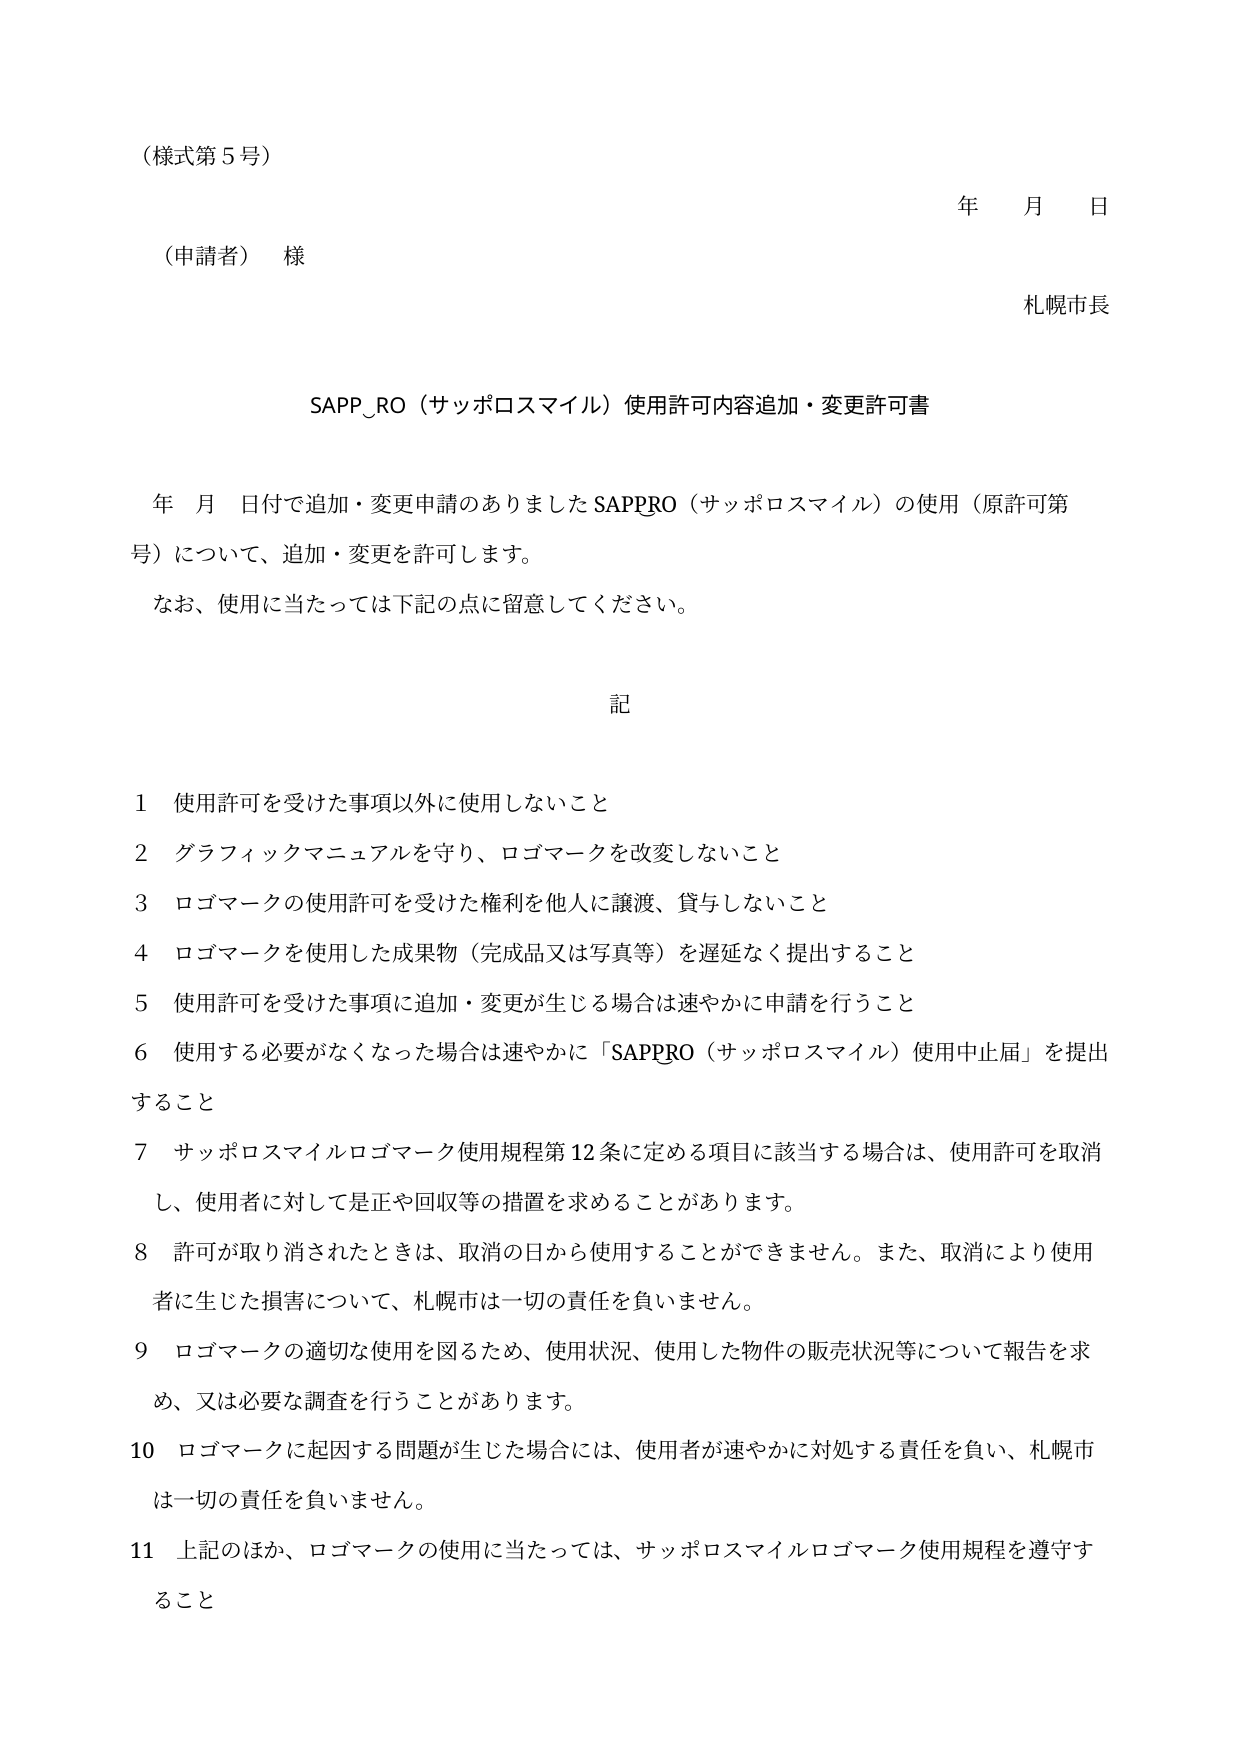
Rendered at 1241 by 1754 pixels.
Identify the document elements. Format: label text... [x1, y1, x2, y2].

text 年 月 日付で追加・変更申請のありましたSAPP‿RO（サッポロスマイル）の使用（原許可第 号）について、追加・変更を許可します。 [130, 479, 1110, 578]
text ６ 使用する必要がなくなった場合は速やかに「SAPP‿RO（サッポロスマイル）使用中止届」を提出すること [130, 1026, 1110, 1126]
text 記 [130, 678, 1110, 728]
text ５ 使用許可を受けた事項に追加・変更が生じる場合は速やかに申請を行うこと [130, 977, 1110, 1026]
text １ 使用許可を受けた事項以外に使用しないこと [130, 777, 1110, 827]
text （様式第５号） [130, 130, 1110, 180]
text ２ グラフィックマニュアルを守り、ロゴマークを改変しないこと [130, 827, 1110, 877]
text 年 月 日 [130, 180, 1110, 230]
text 札幌市長 [130, 279, 1110, 329]
text SAPP‿RO（サッポロスマイル）使用許可内容追加・変更許可書 [130, 379, 1110, 429]
text 10 ロゴマークに起因する問題が生じた場合には、使用者が速やかに対処する責任を負い、札幌市は一切の責任を負いません。 [130, 1425, 1110, 1524]
text （申請者） 様 [130, 230, 1110, 279]
text ３ ロゴマークの使用許可を受けた権利を他人に譲渡、貸与しないこと [130, 877, 1110, 927]
text 11 上記のほか、ロゴマークの使用に当たっては、サッポロスマイルロゴマーク使用規程を遵守すること [130, 1524, 1110, 1624]
text ４ ロゴマークを使用した成果物（完成品又は写真等）を遅延なく提出すること [130, 927, 1110, 977]
text ８ 許可が取り消されたときは、取消の日から使用することができません。また、取消により使用者に生じた損害について、札幌市は一切の責任を負いません。 [130, 1226, 1110, 1325]
text なお、使用に当たっては下記の点に留意してください。 [130, 578, 1110, 628]
text ７ サッポロスマイルロゴマーク使用規程第12条に定める項目に該当する場合は、使用許可を取消し、使用者に対して是正や回収等の措置を求めることがあります。 [130, 1126, 1110, 1226]
text ９ ロゴマークの適切な使用を図るため、使用状況、使用した物件の販売状況等について報告を求め、又は必要な調査を行うことがあります。 [130, 1325, 1110, 1425]
